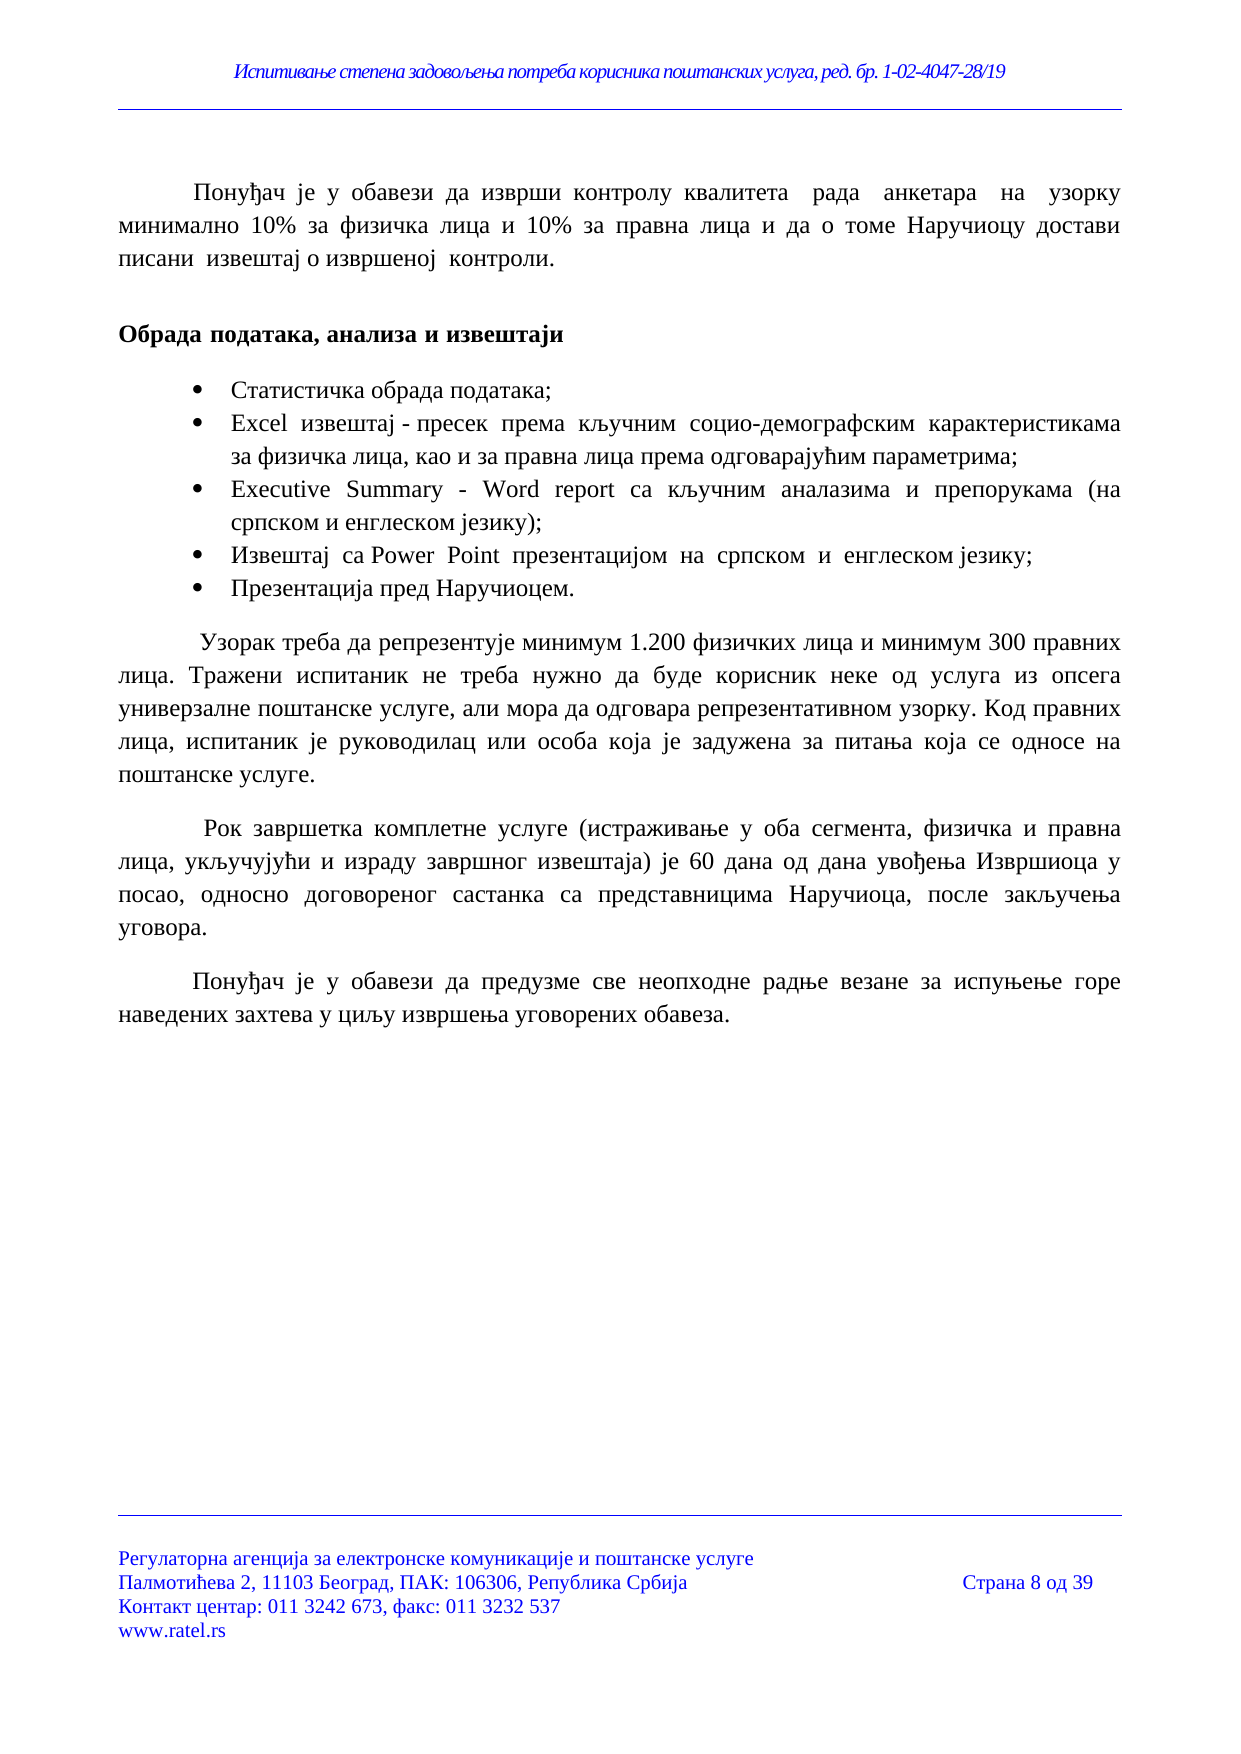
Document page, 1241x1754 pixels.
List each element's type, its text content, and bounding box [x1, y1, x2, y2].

list Excel извештај - пресек према кључним социо-демографским карактеристикама за физичка лица, као и за правна лица према одговарајућим параметрима; [193, 408, 1122, 470]
list Executive Summary - Word report са кључним аналазима и препорукама (на српском и енглеском језику); [193, 474, 1122, 536]
text Рок завршетка комплетне услуге (истраживање у оба сегмента, физичка и правна лица, укључујући и израду завршног извештаја) је 60 дана од дана увођења Извршиоца у посао, односно договорeног састанка са представницима Наручиоца, после закључења уговора. [118, 813, 1122, 941]
text Понуђач је у обавези да изврши контролу квалитета рада анкетара на узорку минимално 10% за физичка лица и 10% за правна лица и да о томе Наручиоцу достави писани извештај о извршеној контроли. [118, 177, 1122, 272]
text Понуђач је у обавези да предузме све неопходне радње везане за испуњење горе наведених захтева у циљу извршења уговорених обавеза. [118, 966, 1122, 1028]
subtitle Обрада података, анализа и извештаји [118, 319, 1122, 347]
text Узорак треба да репрезентује минимум 1.200 физичких лица и минимум 300 правних лица. Тражени испитаник не треба нужно да буде корисник неке од услуга из опсега универзалне поштанске услуге, али мора да одговара репрезентативном узорку. Код правних лица, испитаник је руководилац или особа која је задужена за питања која се односе на поштанске услуге. [118, 627, 1122, 788]
list Статистичка обрада података; [193, 375, 1122, 404]
list Извештај са Power Point презентацијом на српском и енглеском језику; [193, 541, 1122, 569]
list Презентација пред Наручиоцем. [193, 573, 1122, 602]
